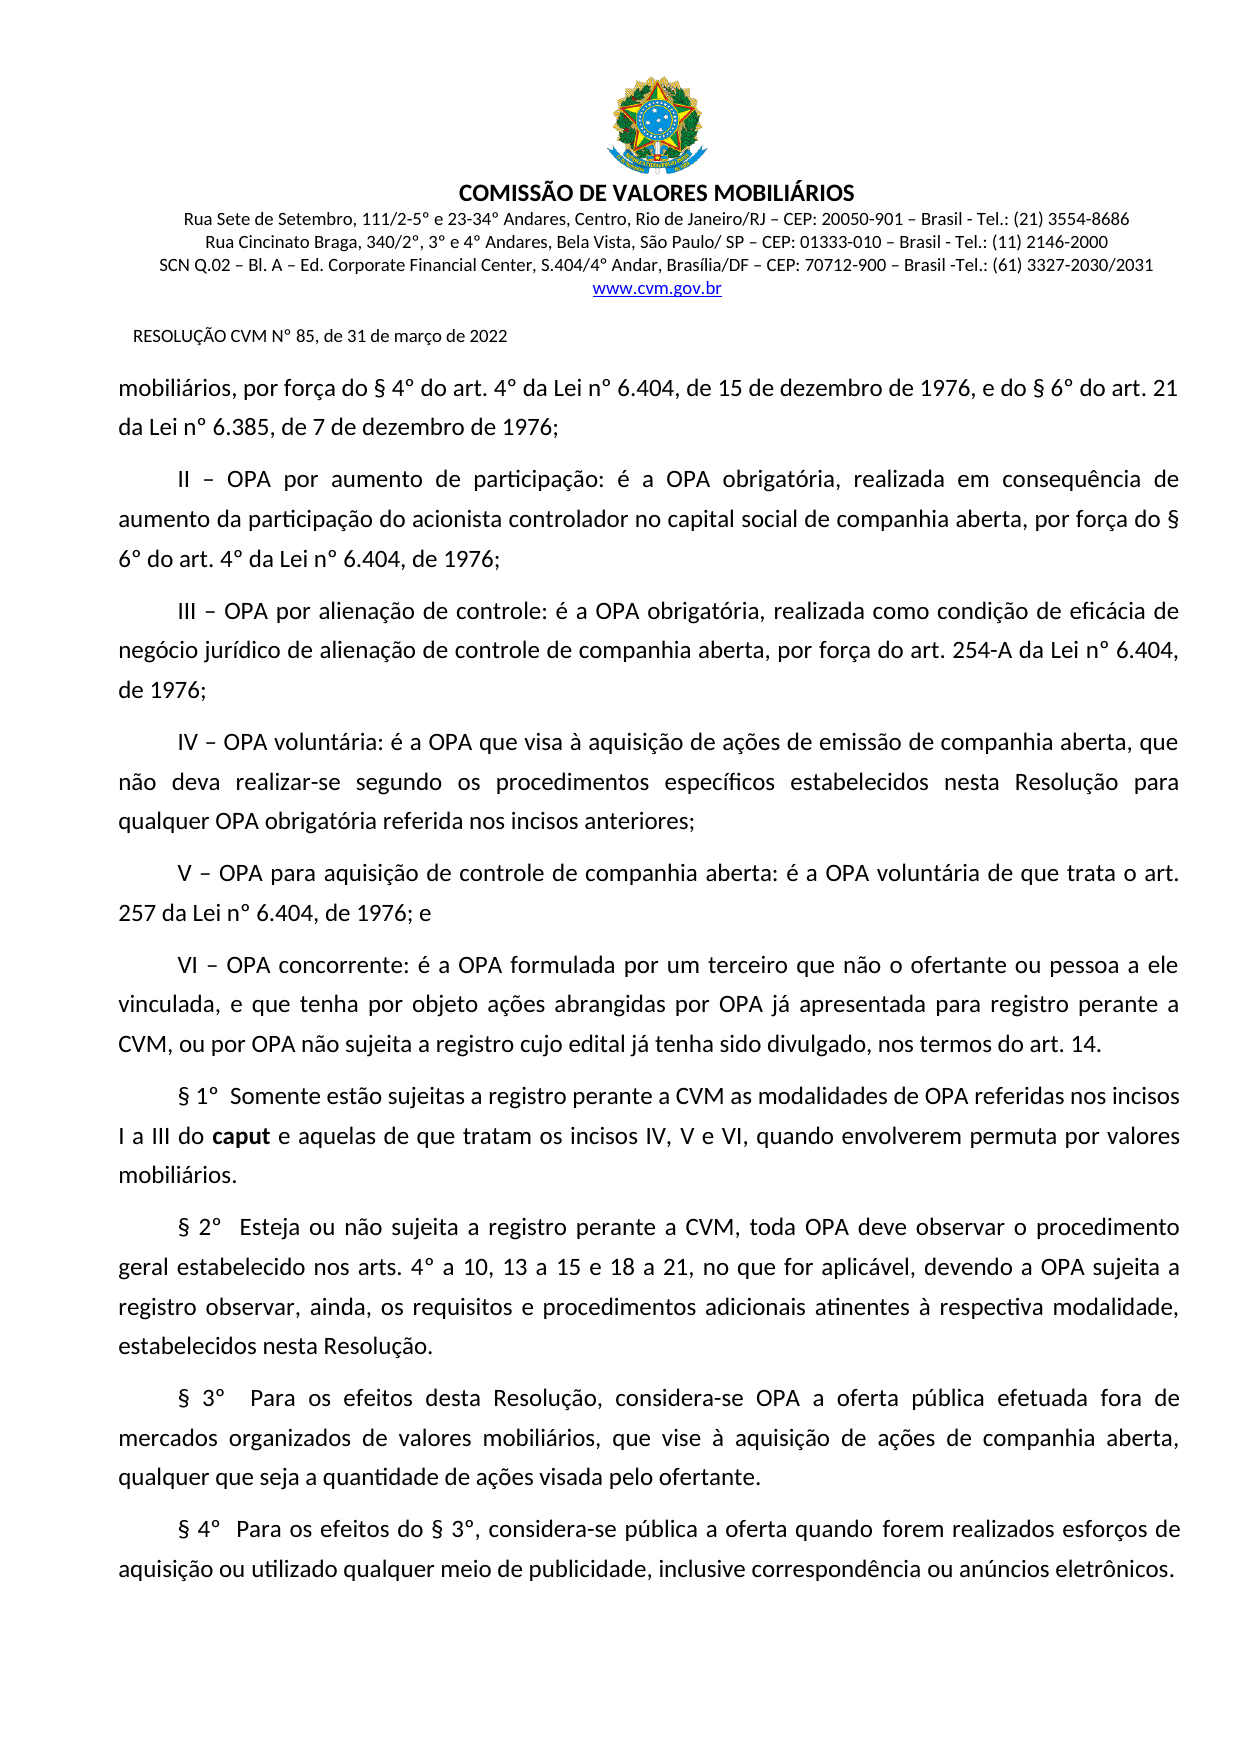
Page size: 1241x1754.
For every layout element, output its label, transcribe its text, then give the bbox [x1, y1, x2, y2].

text VI – OPA concorrente: é a OPA formulada por um terceiro que não o ofertante ou pessoa a ele vinculada, e que tenha por objeto ações abrangidas por OPA já apresentada para registro perante a CVM, ou por OPA não sujeita a registro cujo edital já tenha sido divulgado, nos termos do art. 14. [118, 949, 1181, 1059]
text III – OPA por alienação de controle: é a OPA obrigatória, realizada como condição de eficácia de negócio jurídico de alienação de controle de companhia aberta, por força do art. 254-A da Lei nº 6.404, de 1976; [118, 595, 1181, 704]
text § 4º Para os efeitos do § 3º, considera-se pública a oferta quando forem realizados esforços de aquisição ou utilizado qualquer meio de publicidade, inclusive correspondência ou anúncios eletrônicos. [118, 1514, 1181, 1584]
text § 2º Esteja ou não sujeita a registro perante a CVM, toda OPA deve observar o procedimento geral estabelecido nos arts. 4º a 10, 13 a 15 e 18 a 21, no que for aplicável, devendo a OPA sujeita a registro observar, ainda, os requisitos e procedimentos adicionais atinentes à respectiva modalidade, estabelecidos nesta Resolução. [118, 1212, 1181, 1361]
picture [603, 73, 711, 177]
text § 1º Somente estão sujeitas a registro perante a CVM as modalidades de OPA referidas nos incisos I a III do caput e aquelas de que tratam os incisos IV, V e VI, quando envolverem permuta por valores mobiliários. [118, 1080, 1181, 1190]
text IV – OPA voluntária: é a OPA que visa à aquisição de ações de emissão de companhia aberta, que não deva realizar-se segundo os procedimentos específicos estabelecidos nesta Resolução para qualquer OPA obrigatória referida nos incisos anteriores; [118, 726, 1181, 836]
text II – OPA por aumento de participação: é a OPA obrigatória, realizada em consequência de aumento da participação do acionista controlador no capital social de companhia aberta, por força do § 6º do art. 4º da Lei nº 6.404, de 1976; [118, 464, 1181, 573]
text § 3º Para os efeitos desta Resolução, considera-se OPA a oferta pública efetuada fora de mercados organizados de valores mobiliários, que vise à aquisição de ações de companhia aberta, qualquer que seja a quantidade de ações visada pelo ofertante. [118, 1382, 1181, 1492]
text V – OPA para aquisição de controle de companhia aberta: é a OPA voluntária de que trata o art. 257 da Lei nº 6.404, de 1976; e [118, 857, 1181, 927]
